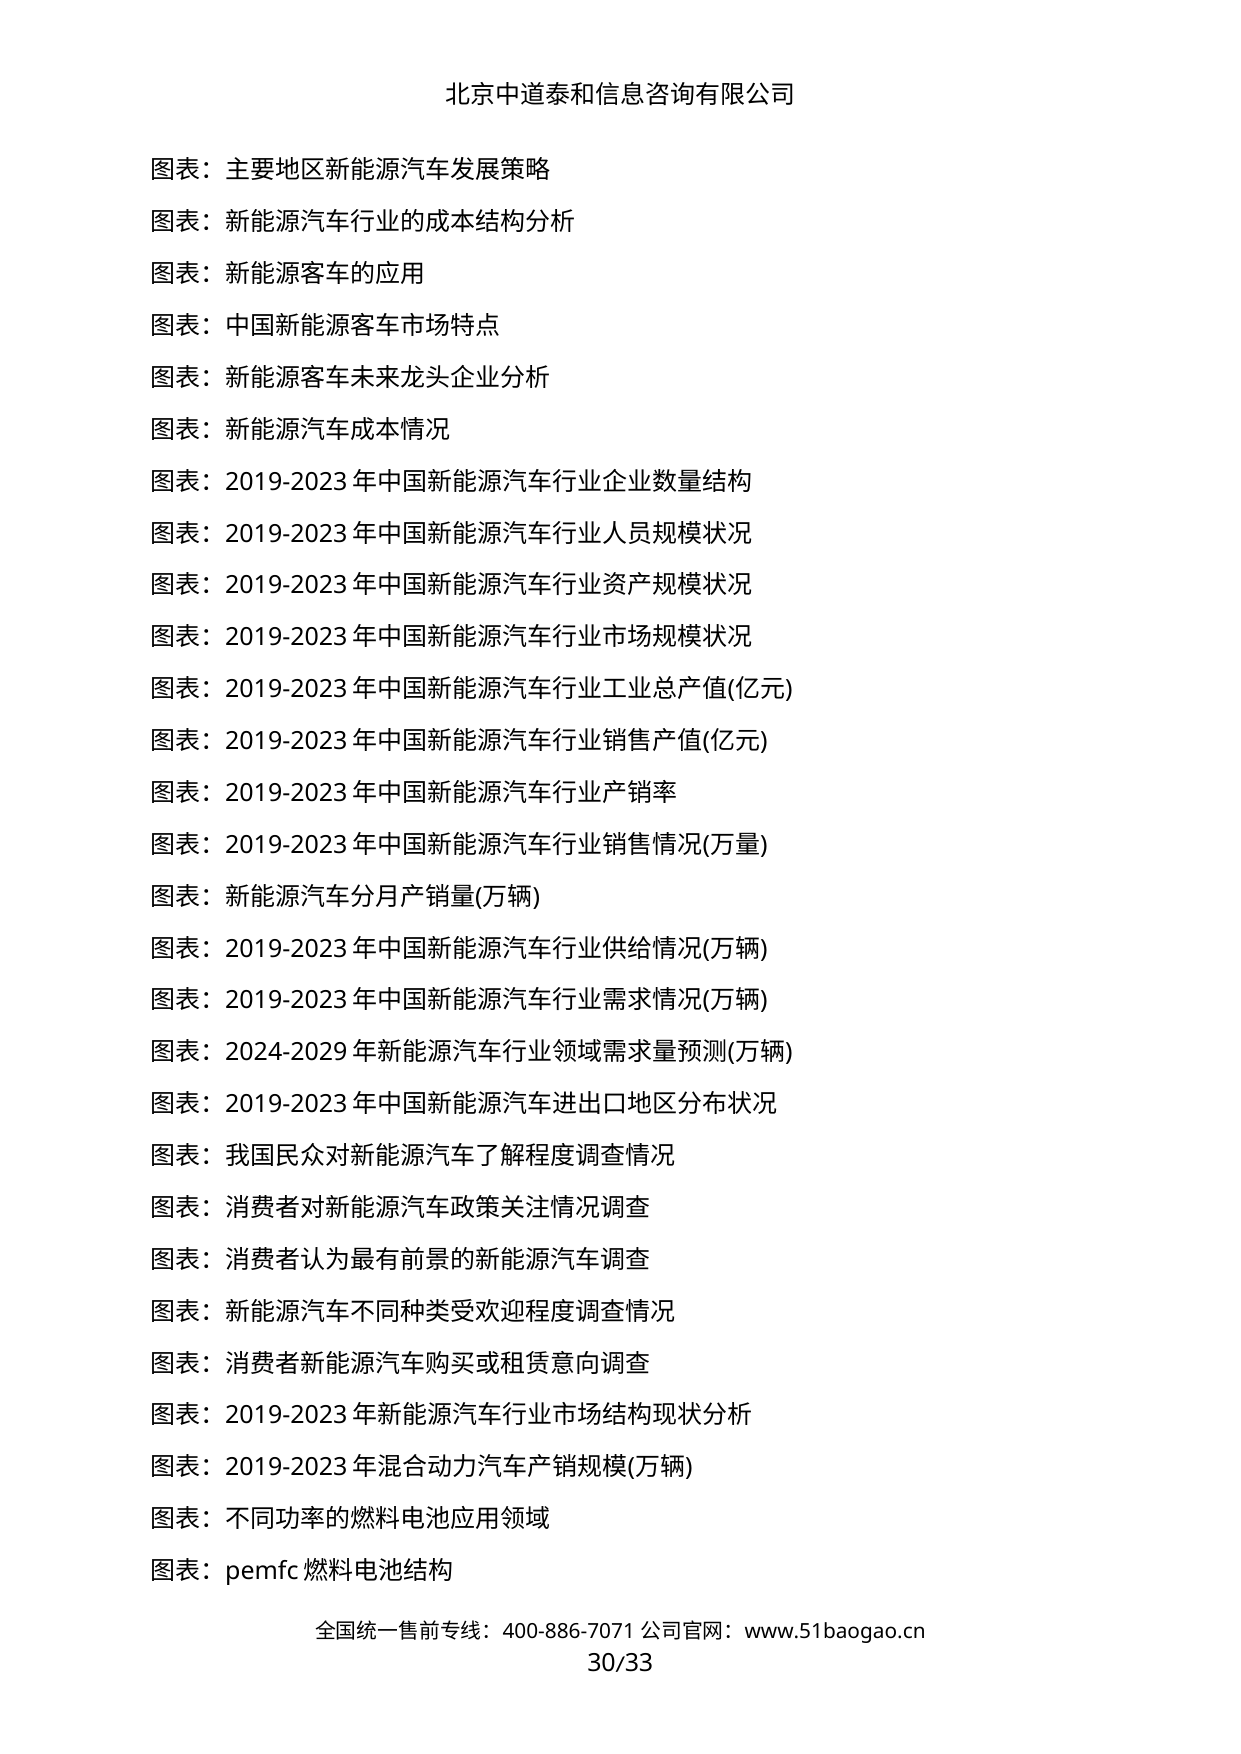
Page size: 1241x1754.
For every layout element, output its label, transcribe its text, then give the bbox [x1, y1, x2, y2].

text 图表：2019-2023年中国新能源汽车行业工业总产值(亿元) [150, 669, 1090, 705]
text 图表：消费者认为最有前景的新能源汽车调查 [150, 1239, 1090, 1276]
text 图表：2019-2023年中国新能源汽车行业企业数量结构 [150, 461, 1090, 497]
text 图表：2019-2023年中国新能源汽车行业人员规模状况 [150, 513, 1090, 549]
text 图表：消费者新能源汽车购买或租赁意向调查 [150, 1343, 1090, 1379]
text 图表：不同功率的燃料电池应用领域 [150, 1499, 1090, 1535]
text 图表：新能源汽车不同种类受欢迎程度调查情况 [150, 1291, 1090, 1327]
text 图表：2019-2023年中国新能源汽车行业需求情况(万辆) [150, 980, 1090, 1016]
text 图表：新能源汽车分月产销量(万辆) [150, 876, 1090, 912]
text 图表：新能源客车的应用 [150, 254, 1090, 290]
text 图表：新能源汽车行业的成本结构分析 [150, 202, 1090, 238]
text 图表：2019-2023年中国新能源汽车行业供给情况(万辆) [150, 928, 1090, 964]
text 图表：pemfc燃料电池结构 [150, 1551, 1090, 1587]
text 图表：2019-2023年中国新能源汽车进出口地区分布状况 [150, 1084, 1090, 1120]
text 图表：2019-2023年混合动力汽车产销规模(万辆) [150, 1447, 1090, 1483]
text 图表：新能源汽车成本情况 [150, 409, 1090, 446]
text 图表：主要地区新能源汽车发展策略 [150, 150, 1090, 186]
text 图表：2019-2023年中国新能源汽车行业产销率 [150, 772, 1090, 809]
text 图表：2019-2023年中国新能源汽车行业销售情况(万量) [150, 824, 1090, 861]
text 图表：2024-2029年新能源汽车行业领域需求量预测(万辆) [150, 1032, 1090, 1068]
text 图表：中国新能源客车市场特点 [150, 306, 1090, 342]
text 图表：2019-2023年新能源汽车行业市场结构现状分析 [150, 1395, 1090, 1431]
text 图表：消费者对新能源汽车政策关注情况调查 [150, 1187, 1090, 1224]
text 图表：2019-2023年中国新能源汽车行业资产规模状况 [150, 565, 1090, 601]
text 图表：我国民众对新能源汽车了解程度调查情况 [150, 1136, 1090, 1172]
text 图表：2019-2023年中国新能源汽车行业销售产值(亿元) [150, 721, 1090, 757]
text 图表：新能源客车未来龙头企业分析 [150, 357, 1090, 394]
text 图表：2019-2023年中国新能源汽车行业市场规模状况 [150, 617, 1090, 653]
